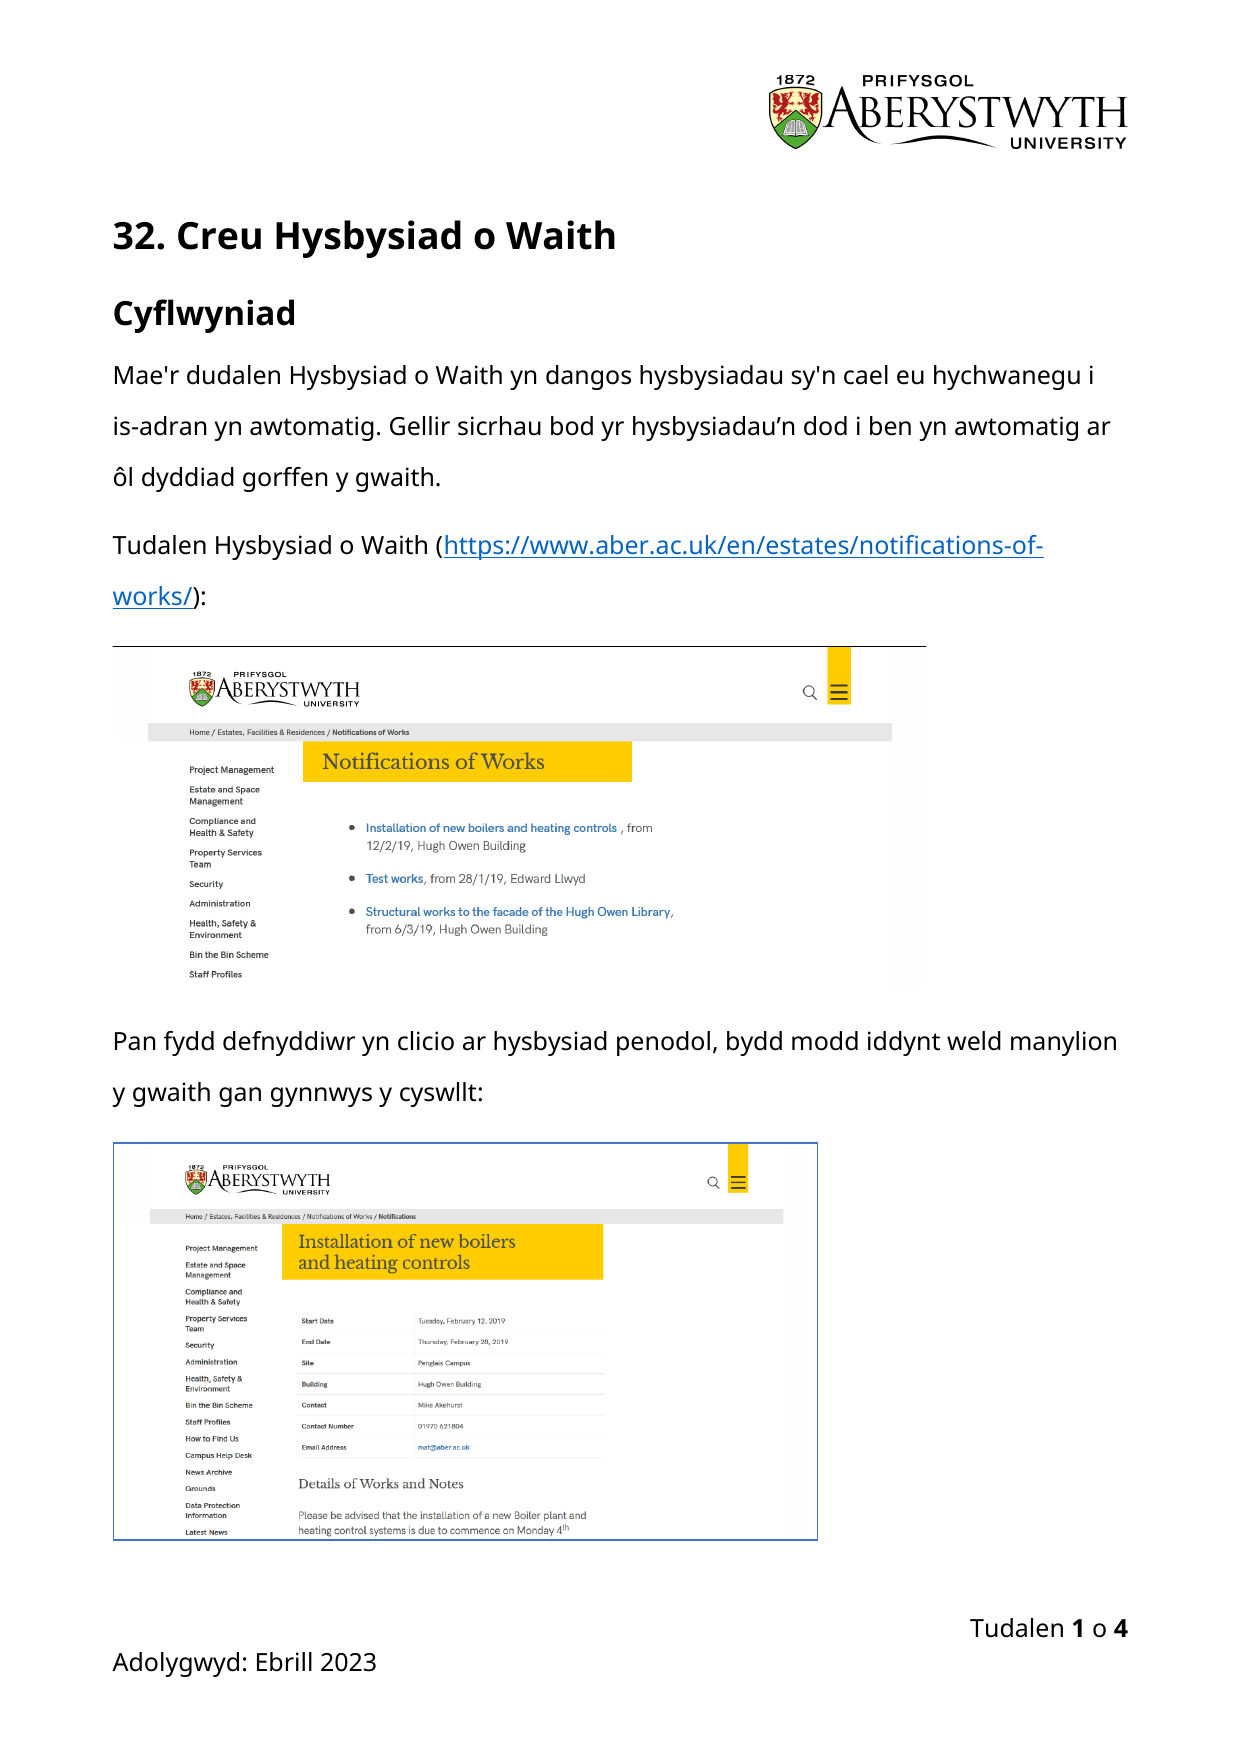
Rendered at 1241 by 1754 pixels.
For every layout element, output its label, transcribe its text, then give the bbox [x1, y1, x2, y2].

subtitle Cyflwyniad [112, 290, 1128, 335]
text Pan fydd defnyddiwr yn clicio ar hysbysiad penodol, bydd modd iddynt weld manylion y gwaith gan gynnwys y cyswllt: [112, 1023, 1128, 1108]
picture [112, 646, 927, 990]
text Tudalen Hysbysiad o Waith (https://www.aber.ac.uk/en/estates/notifications-of-works/): [112, 528, 1128, 613]
picture [114, 1144, 817, 1539]
picture [769, 75, 1128, 150]
text Mae'r dudalen Hysbysiad o Waith yn dangos hysbysiadau sy'n cael eu hychwanegu i is-adran yn awtomatig. Gellir sicrhau bod yr hysbysiadau’n dod i ben yn awtomatig ar ôl dyddiad gorffen y gwaith. [112, 358, 1128, 494]
subtitle 32. Creu Hysbysiad o Waith [112, 209, 1128, 260]
